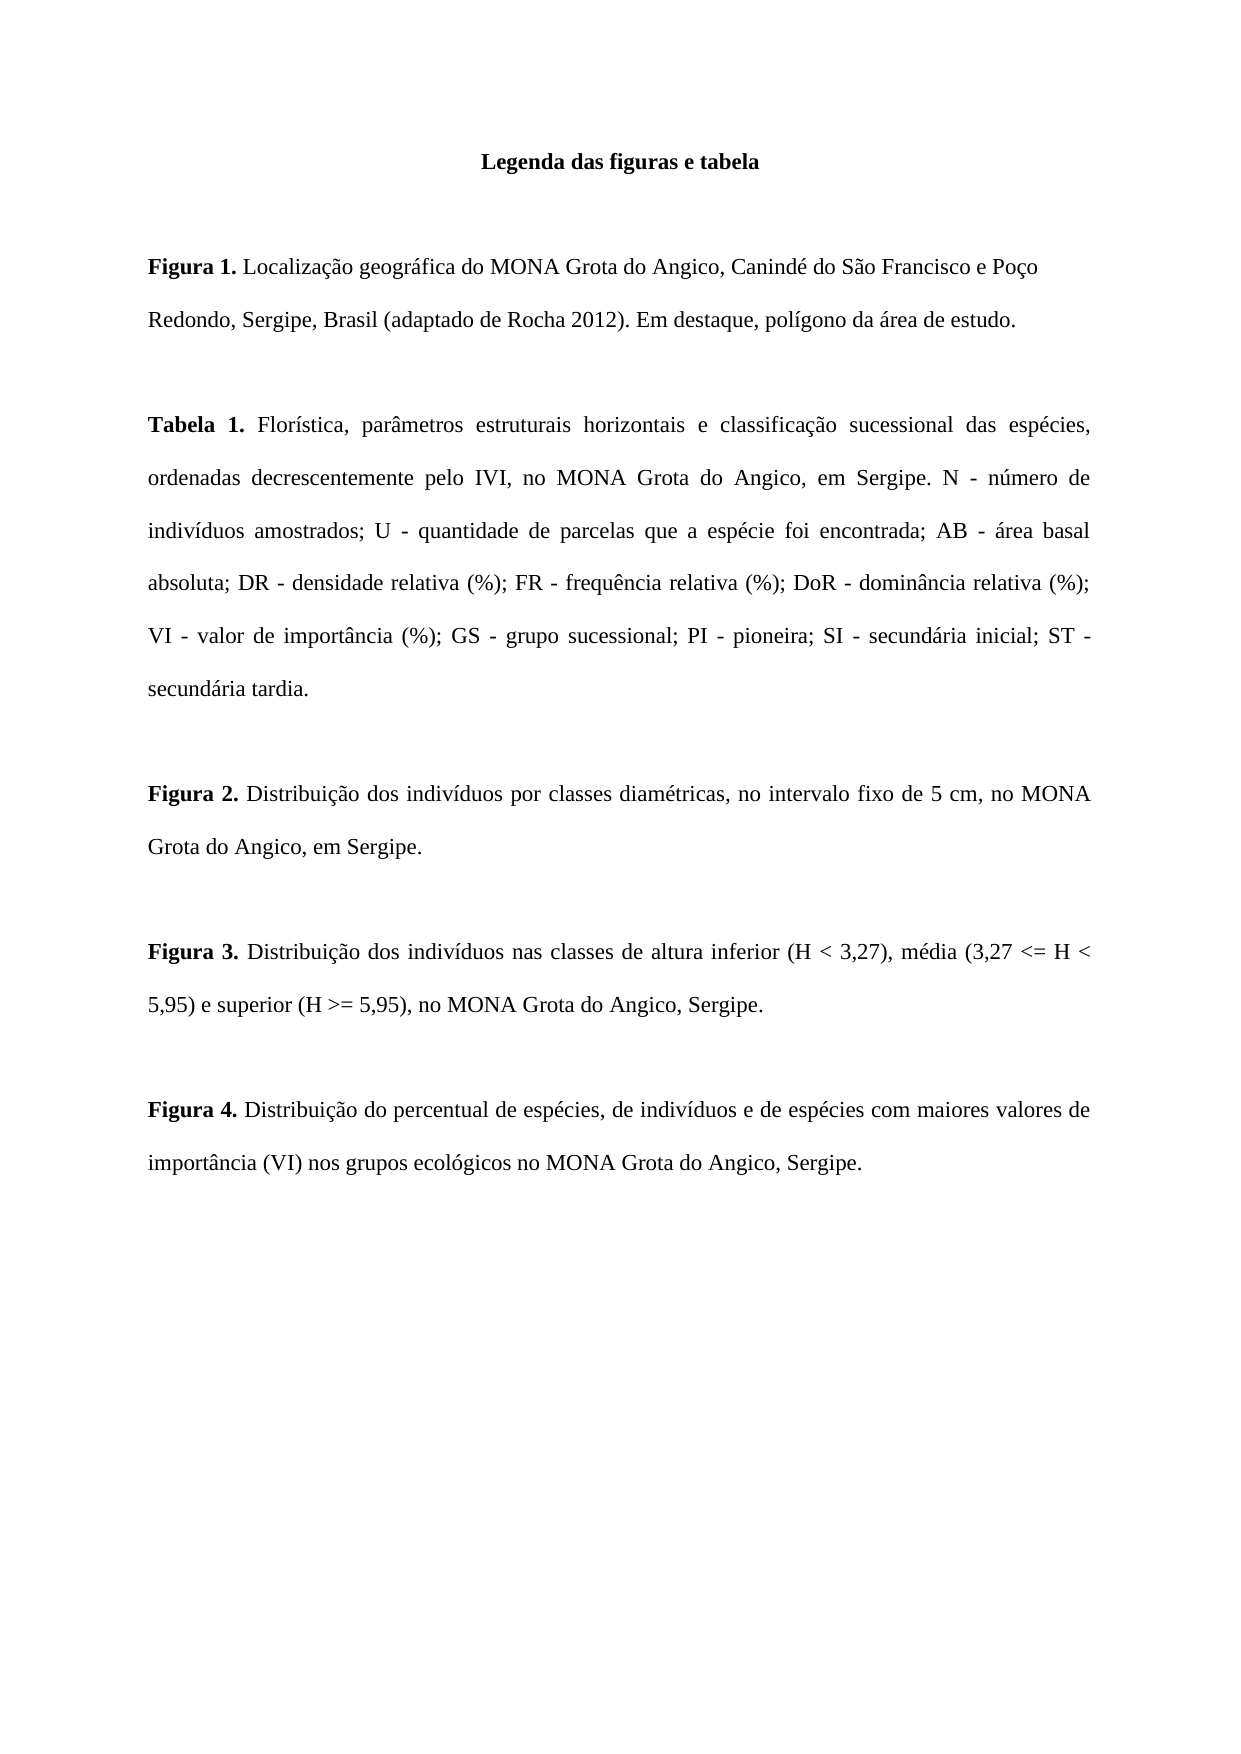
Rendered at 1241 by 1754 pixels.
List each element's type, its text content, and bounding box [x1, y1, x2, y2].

text Tabela 1. Florística, parâmetros estruturais horizontais e classificação sucessional das espécies, ordenadas decrescentemente pelo IVI, no MONA Grota do Angico, em Sergipe. N - número de indivíduos amostrados; U - quantidade de parcelas que a espécie foi encontrada; AB - área basal absoluta; DR - densidade relativa (%); FR - frequência relativa (%); DoR - dominância relativa (%); VI - valor de importância (%); GS - grupo sucessional; PI - pioneira; SI - secundária inicial; ST - secundária tardia. [148, 411, 1092, 701]
text Legenda das figuras e tabela [148, 148, 1092, 174]
text Figura 4. Distribuição do percentual de espécies, de indivíduos e de espécies com maiores valores de importância (VI) nos grupos ecológicos no MONA Grota do Angico, Sergipe. [148, 1096, 1092, 1176]
text Figura 3. Distribuição dos indivíduos nas classes de altura inferior (H < 3,27), média (3,27 <= H < 5,95) e superior (H >= 5,95), no MONA Grota do Angico, Sergipe. [148, 938, 1092, 1017]
text Figura 1. Localização geográfica do MONA Grota do Angico, Canindé do São Francisco e Poço Redondo, Sergipe, Brasil (adaptado de Rocha 2012). Em destaque, polígono da área de estudo. [148, 253, 1092, 332]
text Figura 2. Distribuição dos indivíduos por classes diamétricas, no intervalo fixo de 5 cm, no MONA Grota do Angico, em Sergipe. [148, 780, 1092, 859]
